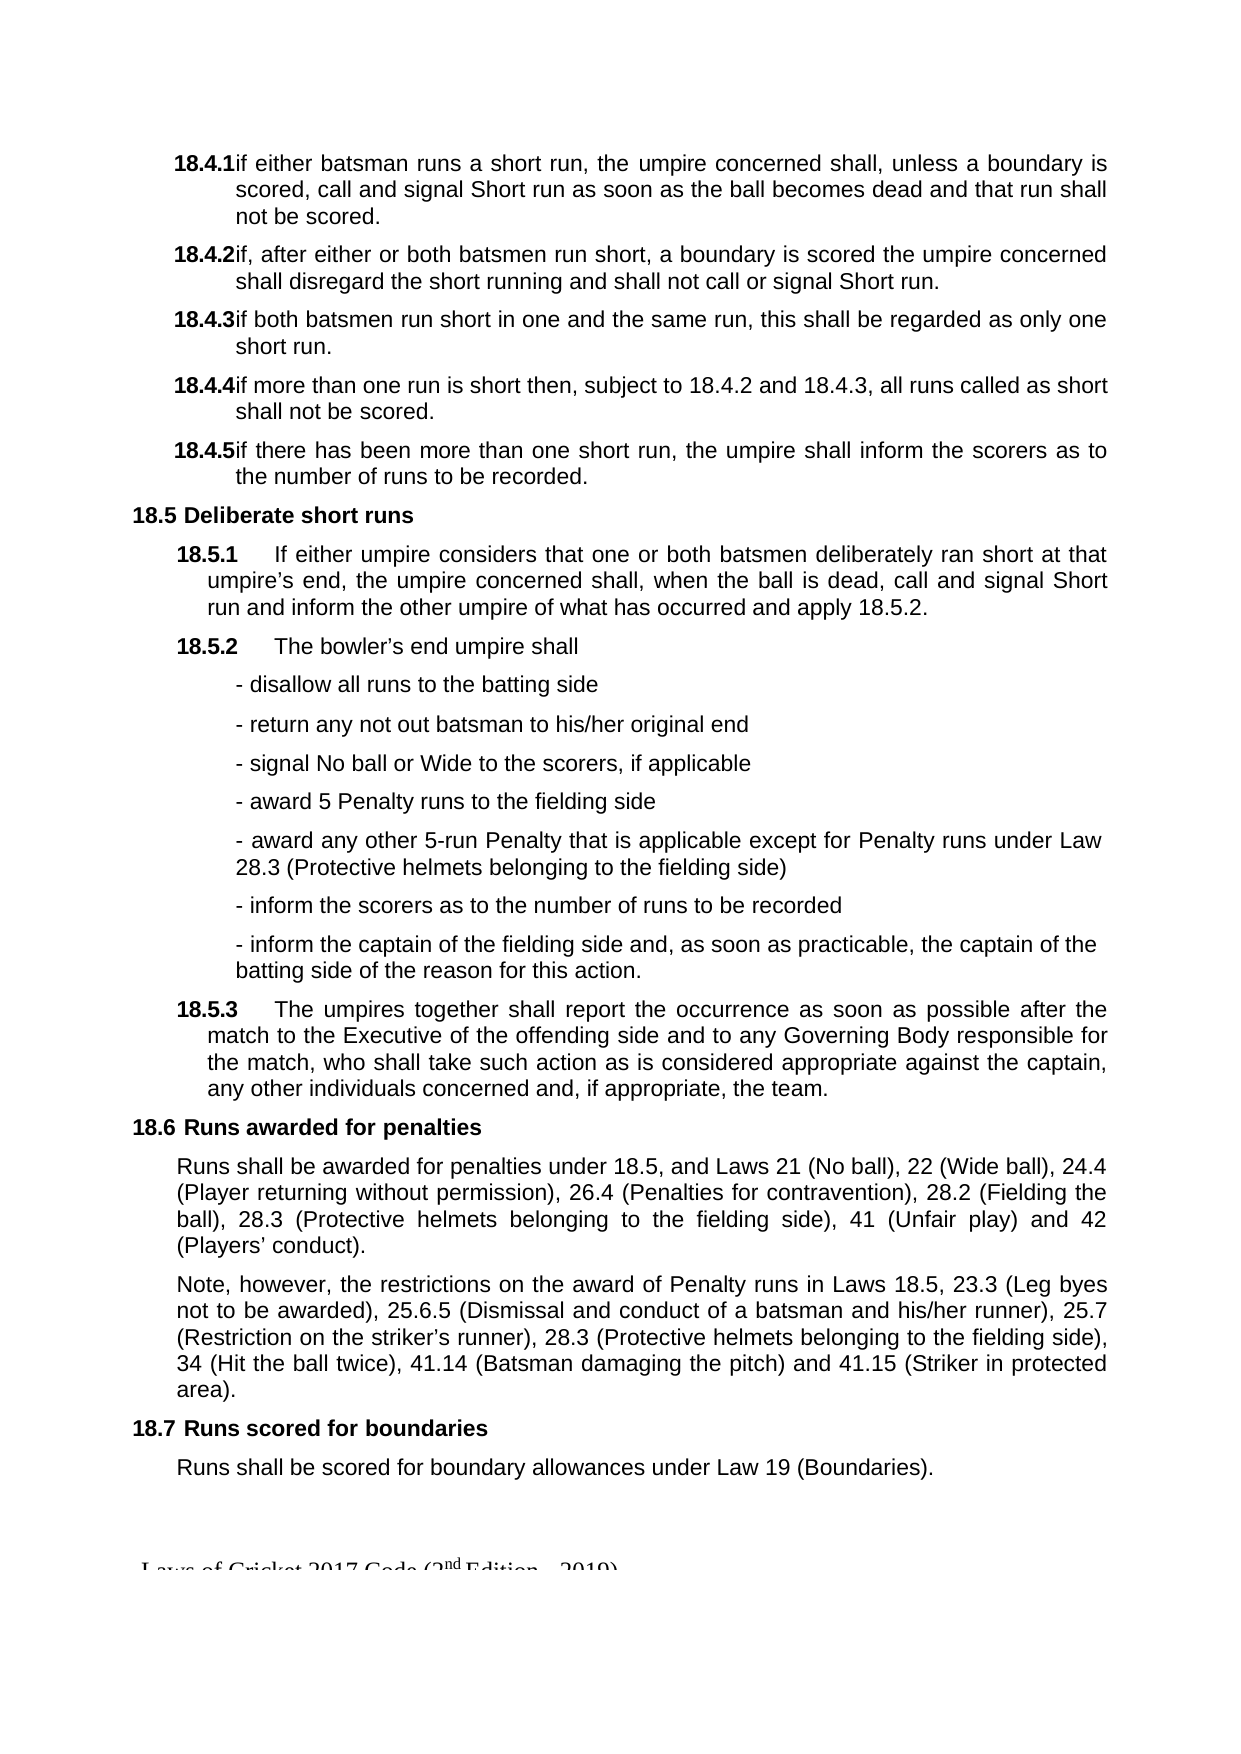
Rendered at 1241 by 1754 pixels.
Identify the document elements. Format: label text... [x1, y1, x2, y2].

list inform the captain of the fielding side and, as soon as practicable, the captain of the batting side of the reason for this action. [235, 931, 1108, 984]
list if more than one run is short then, subject to 18.4.2 and 18.4.3, all runs called as short shall not be scored. [173, 372, 1108, 425]
list if there has been more than one short run, the umpire shall inform the scorers as to the number of runs to be recorded. [173, 437, 1108, 490]
list disallow all runs to the batting side [235, 671, 1182, 698]
list if either batsman runs a short run, the umpire concerned shall, unless a boundary is scored, call and signal Short run as soon as the ball becomes dead and that run shall not be scored. [173, 150, 1108, 229]
list If either umpire considers that one or both batsmen deliberately ran short at that umpire’s end, the umpire concerned shall, when the ball is dead, call and signal Short run and inform the other umpire of what has occurred and apply 18.5.2. [176, 541, 1108, 620]
list if both batsmen run short in one and the same run, this shall be regarded as only one short run. [173, 306, 1108, 359]
list return any not out batsman to his/her original end [235, 711, 1182, 737]
list The umpires together shall report the occurrence as soon as possible after the match to the Executive of the offending side and to any Governing Body responsible for the match, who shall take such action as is considered appropriate against the captain, any other individuals concerned and, if appropriate, the team. [176, 996, 1108, 1101]
list inform the scorers as to the number of runs to be recorded [235, 892, 1182, 918]
subtitle Runs scored for boundaries [132, 1415, 1182, 1441]
text Note, however, the restrictions on the award of Penalty runs in Laws 18.5, 23.3 (Leg byes not to be awarded), 25.6.5 (Dismissal and conduct of a batsman and his/her runner), 25.7 (Restriction on the striker’s runner), 28.3 (Protective helmets belonging to the fielding side), 34 (Hit the ball twice), 41.14 (Batsman damaging the pitch) and 41.15 (Striker in protected area). [176, 1271, 1109, 1403]
list award 5 Penalty runs to the fielding side [235, 788, 1182, 814]
text 28.3 (Protective helmets belonging to the fielding side) [235, 853, 1182, 880]
text Runs shall be awarded for penalties under 18.5, and Laws 21 (No ball), 22 (Wide ball), 24.4 (Player returning without permission), 26.4 (Penalties for contravention), 28.2 (Fielding the ball), 28.3 (Protective helmets belonging to the fielding side), 41 (Unfair play) and 42 (Players’ conduct). [176, 1153, 1108, 1258]
subtitle Runs awarded for penalties [132, 1114, 1182, 1140]
text Runs shall be scored for boundary allowances under Law 19 (Boundaries). [176, 1454, 1182, 1480]
list award any other 5-run Penalty that is applicable except for Penalty runs under Law [235, 827, 1182, 853]
list The bowler’s end umpire shall [176, 633, 1182, 659]
list if, after either or both batsmen run short, a boundary is scored the umpire concerned shall disregard the short running and shall not call or signal Short run. [173, 241, 1108, 294]
subtitle Deliberate short runs [132, 502, 1182, 529]
list signal No ball or Wide to the scorers, if applicable [235, 749, 1182, 776]
